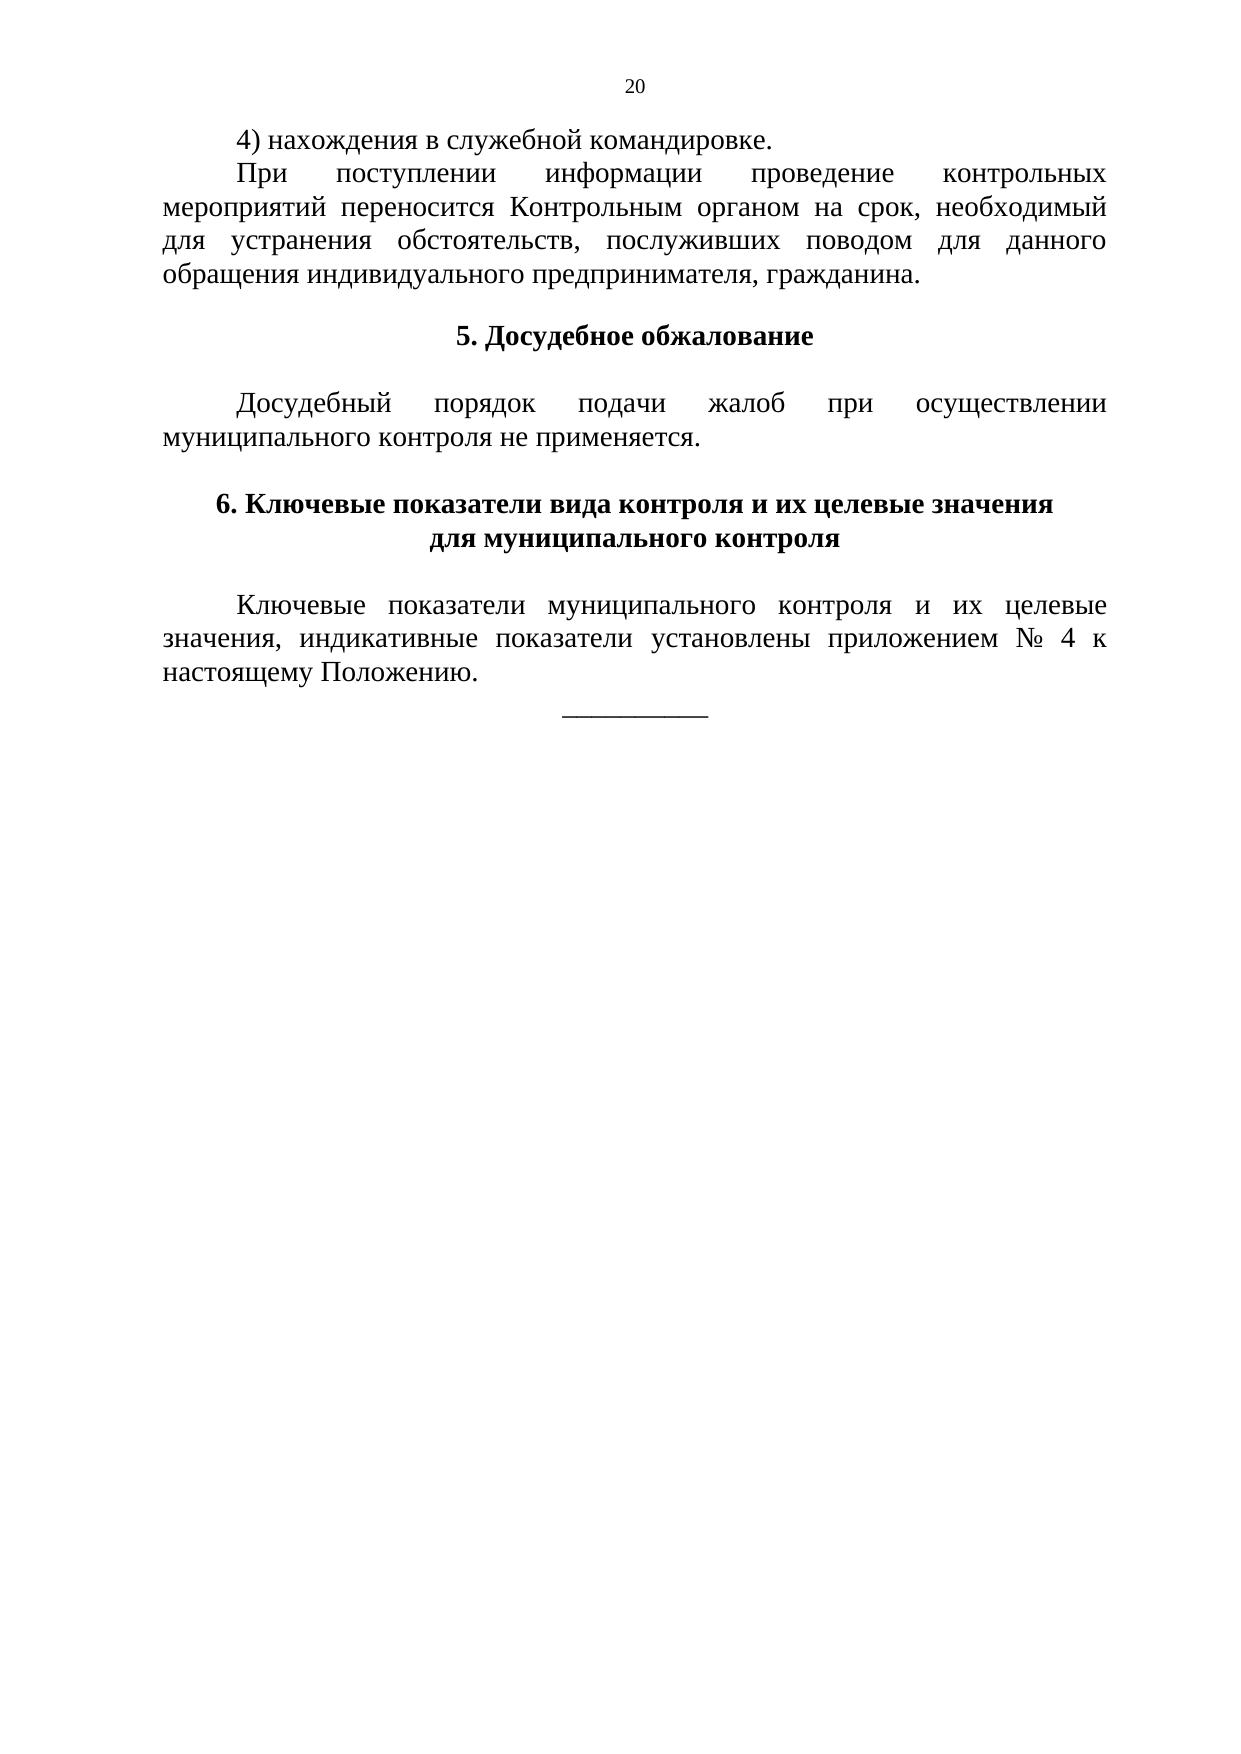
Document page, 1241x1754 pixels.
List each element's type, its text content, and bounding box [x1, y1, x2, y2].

list 6. Ключевые показатели вида контроля и их целевые значения [162, 486, 1107, 520]
text 4) нахождения в служебной командировке. [162, 122, 1107, 155]
text При поступлении информации проведение контрольных мероприятий переносится Контрольным органом на срок, необходимый для устранения обстоятельств, послуживших поводом для данного обращения индивидуального предпринимателя, гражданина. [162, 155, 1107, 289]
text Досудебный порядок подачи жалоб при осуществлении муниципального контроля не применяется. [162, 385, 1107, 453]
text 5. Досудебное обжалование [162, 318, 1107, 352]
list __________ [162, 687, 1107, 721]
list для муниципального контроля [162, 520, 1107, 553]
list Ключевые показатели муниципального контроля и их целевые значения, индикативные показатели установлены приложением № 4 к настоящему Положению. [162, 587, 1107, 687]
